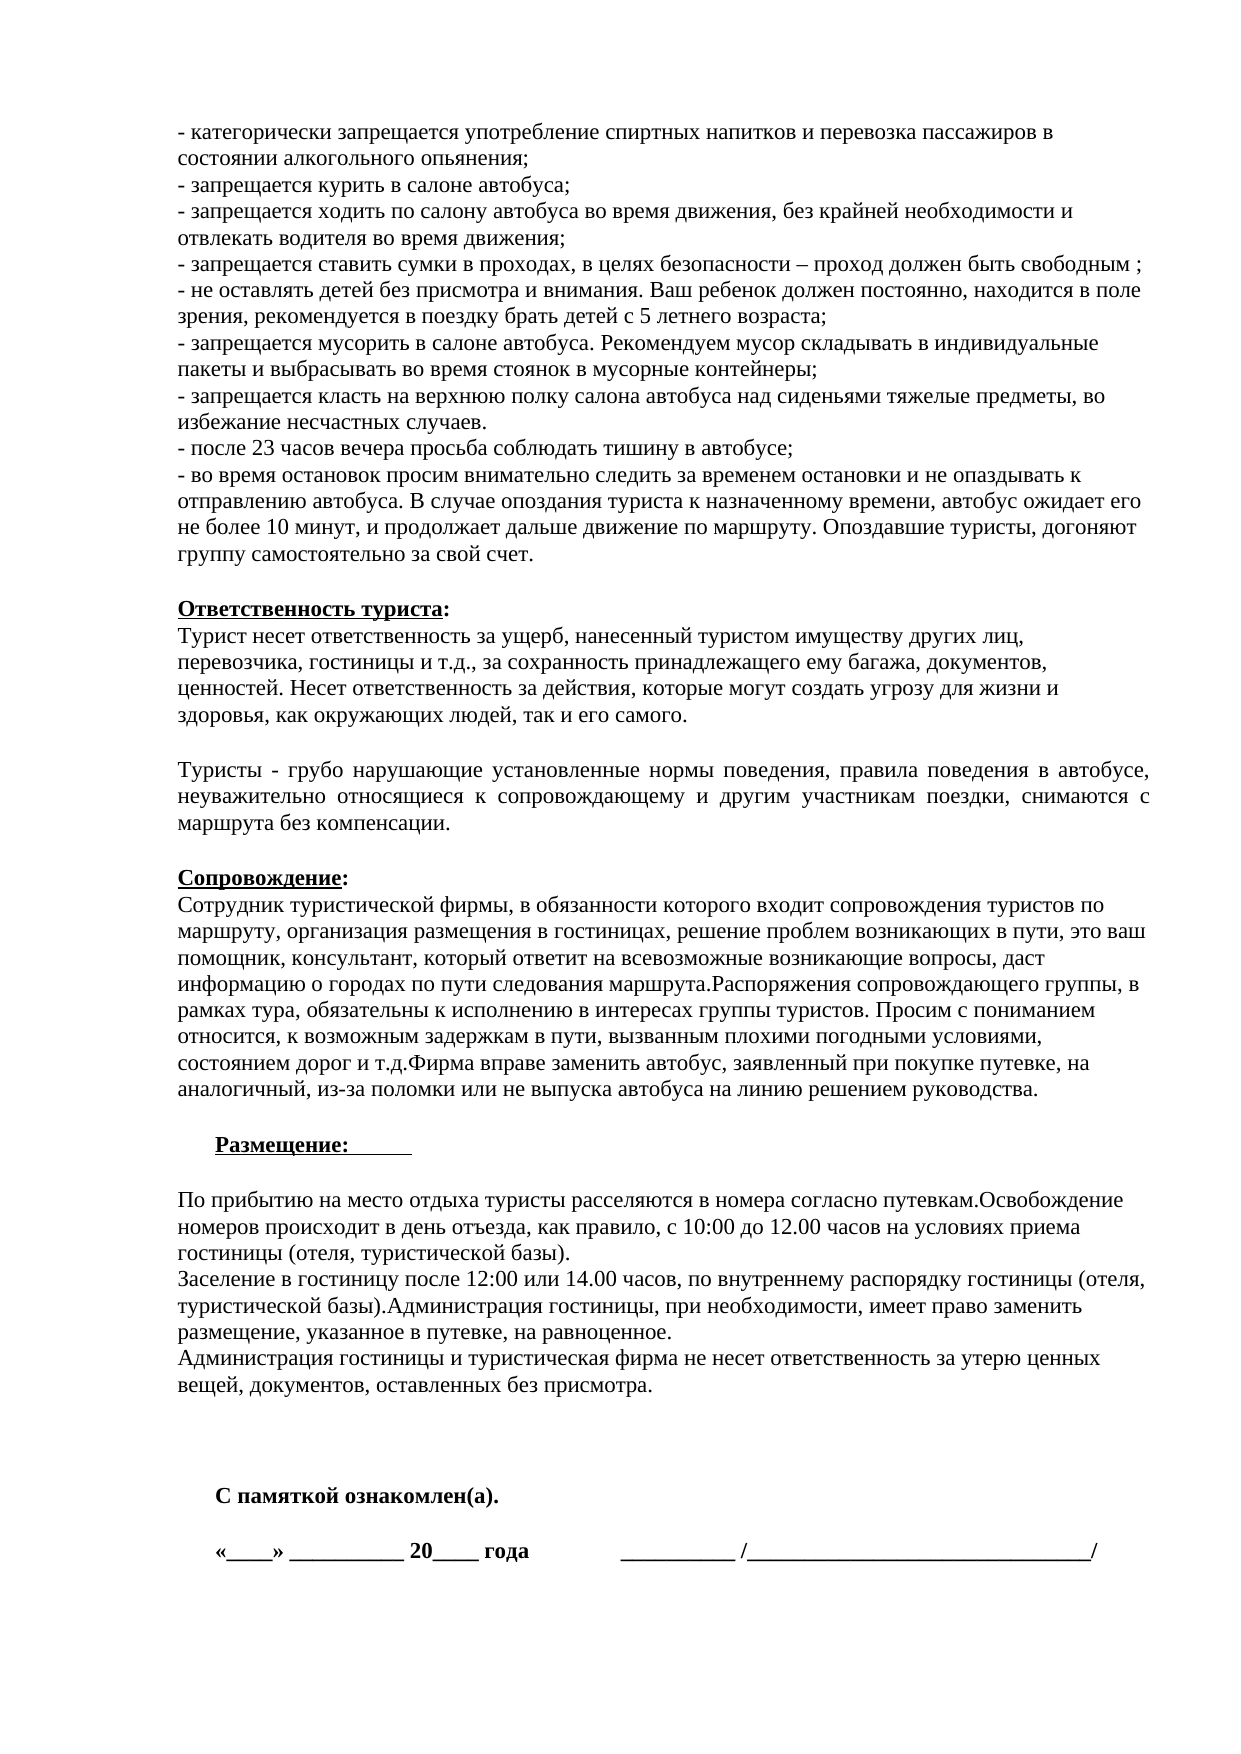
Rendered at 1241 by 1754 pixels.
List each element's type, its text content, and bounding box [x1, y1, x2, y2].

text Туристы - грубо нарушающие установленные нормы поведения, правила поведения в автобусе, неуважительно относящиеся к сопровождающему и другим участникам поездки, снимаются с маршрута без компенсации. [177, 756, 1152, 835]
text С памяткой ознакомлен(а). [215, 1482, 1152, 1508]
text «____» __________ 20____ года __________ /______________________________/ [215, 1537, 1152, 1564]
text Размещение: [215, 1131, 1152, 1157]
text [177, 118, 1152, 566]
text Ответственность туриста: Турист несет ответственность за ущерб, нанесенный туристом имуществу других лиц, перевозчика, гостиницы и т.д., за сохранность принадлежащего ему багажа, документов, ценностей. Несет ответственность за действия, которые могут создать угрозу для жизни и здоровья, как окружающих людей, так и его самого. [177, 595, 1152, 727]
text По прибытию на место отдыха туристы расселяются в номера согласно путевкам.Освобождение номеров происходит в день отъезда, как правило, с 10:00 до 12.00 часов на условиях приема гостиницы (отеля, туристической базы). Заселение в гостиницу после 12:00 или 14.00 часов, по внутреннему распорядку гостиницы (отеля, туристической базы).Администрация гостиницы, при необходимости, имеет право заменить размещение, указанное в путевке, на равноценное. Администрация гостиницы и туристическая фирма не несет ответственность за утерю ценных вещей, документов, оставленных без присмотра. [177, 1186, 1152, 1397]
text Сопровождение: Сотрудник туристической фирмы, в обязанности которого входит сопровождения туристов по маршруту, организация размещения в гостиницах, решение проблем возникающих в пути, это ваш помощник, консультант, который ответит на всевозможные возникающие вопросы, даст информацию о городах по пути следования маршрута.Распоряжения сопровождающего группы, в рамках тура, обязательны к исполнению в интересах группы туристов. Просим с пониманием относится, к возможным задержкам в пути, вызванным плохими погодными условиями, состоянием дорог и т.д.Фирма вправе заменить автобус, заявленный при покупке путевке, на аналогичный, из-за поломки или не выпуска автобуса на линию решением руководства. [177, 864, 1152, 1102]
